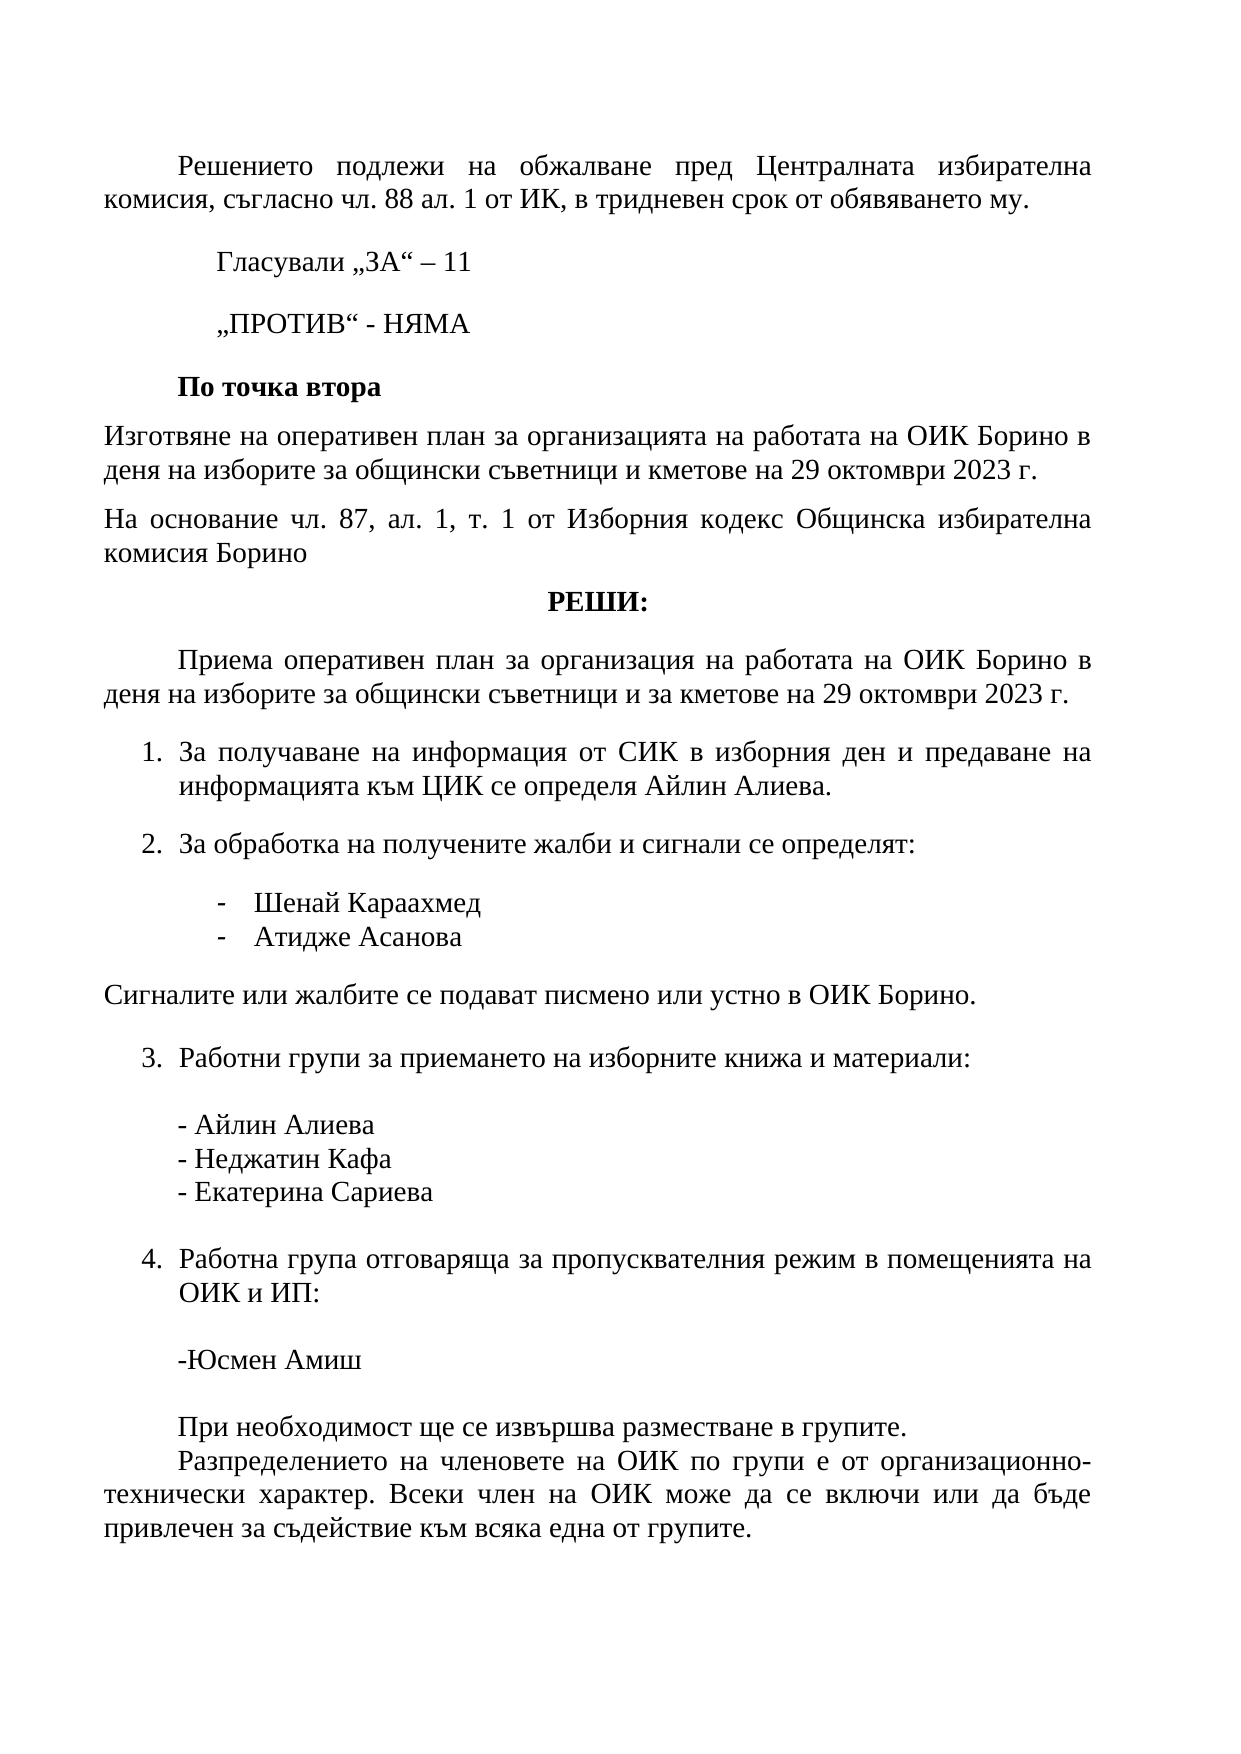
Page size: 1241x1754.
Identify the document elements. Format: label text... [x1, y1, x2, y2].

text На основание чл. 87, ал. 1, т. 1 от Изборния кодекс Общинска избирателна комисия Борино [103, 501, 1093, 568]
list Работни групи за приемането на изборните книжа и материали: [141, 1040, 1093, 1074]
text РЕШИ: [103, 584, 1093, 617]
list Шенай Караахмед [216, 885, 1093, 919]
text - Неджатин Кафа [103, 1141, 1093, 1174]
text - Айлин Алиева [103, 1107, 1093, 1141]
list За обработка на получените жалби и сигнали се определят: [141, 827, 1093, 860]
text „ПРОТИВ“ - НЯМА [216, 307, 1093, 340]
list Атидже Асанова [216, 919, 1093, 952]
text Приема оперативен план за организация на работата на ОИК Борино в деня на изборите за общински съветници и за кметове на 29 октомври 2023 г. [103, 642, 1093, 709]
text Разпределението на членовете на ОИК по групи е от организационно-технически характер. Всеки член на ОИК може да се включи или да бъде привлечен за съдействие към всяка една от групите. [103, 1443, 1093, 1543]
text Гласували „ЗА“ – 11 [216, 244, 1093, 277]
text - Екатерина Сариева [103, 1174, 1093, 1208]
text Сигналите или жалбите се подават писмено или устно в ОИК Борино. [103, 977, 1093, 1011]
text По точка втора [103, 369, 1093, 403]
list Работна група отговаряща за пропусквателния режим в помещенията на ОИК и ИП: [141, 1241, 1093, 1308]
text При необходимост ще се извършва разместване в групите. [103, 1409, 1093, 1443]
text Решението подлежи на обжалване пред Централната избирателна комисия, съгласно чл. 88 ал. 1 от ИК, в тридневен срок от обявяването му. [103, 148, 1093, 215]
text -Юсмен Амиш [103, 1342, 1093, 1376]
text Изготвяне на оперативен план за организацията на работата на ОИК Борино в деня на изборите за общински съветници и кметове на 29 октомври 2023 г. [103, 418, 1093, 486]
list За получаване на информация от СИК в изборния ден и предаване на информацията към ЦИК се определя Айлин Алиева. [141, 734, 1093, 802]
